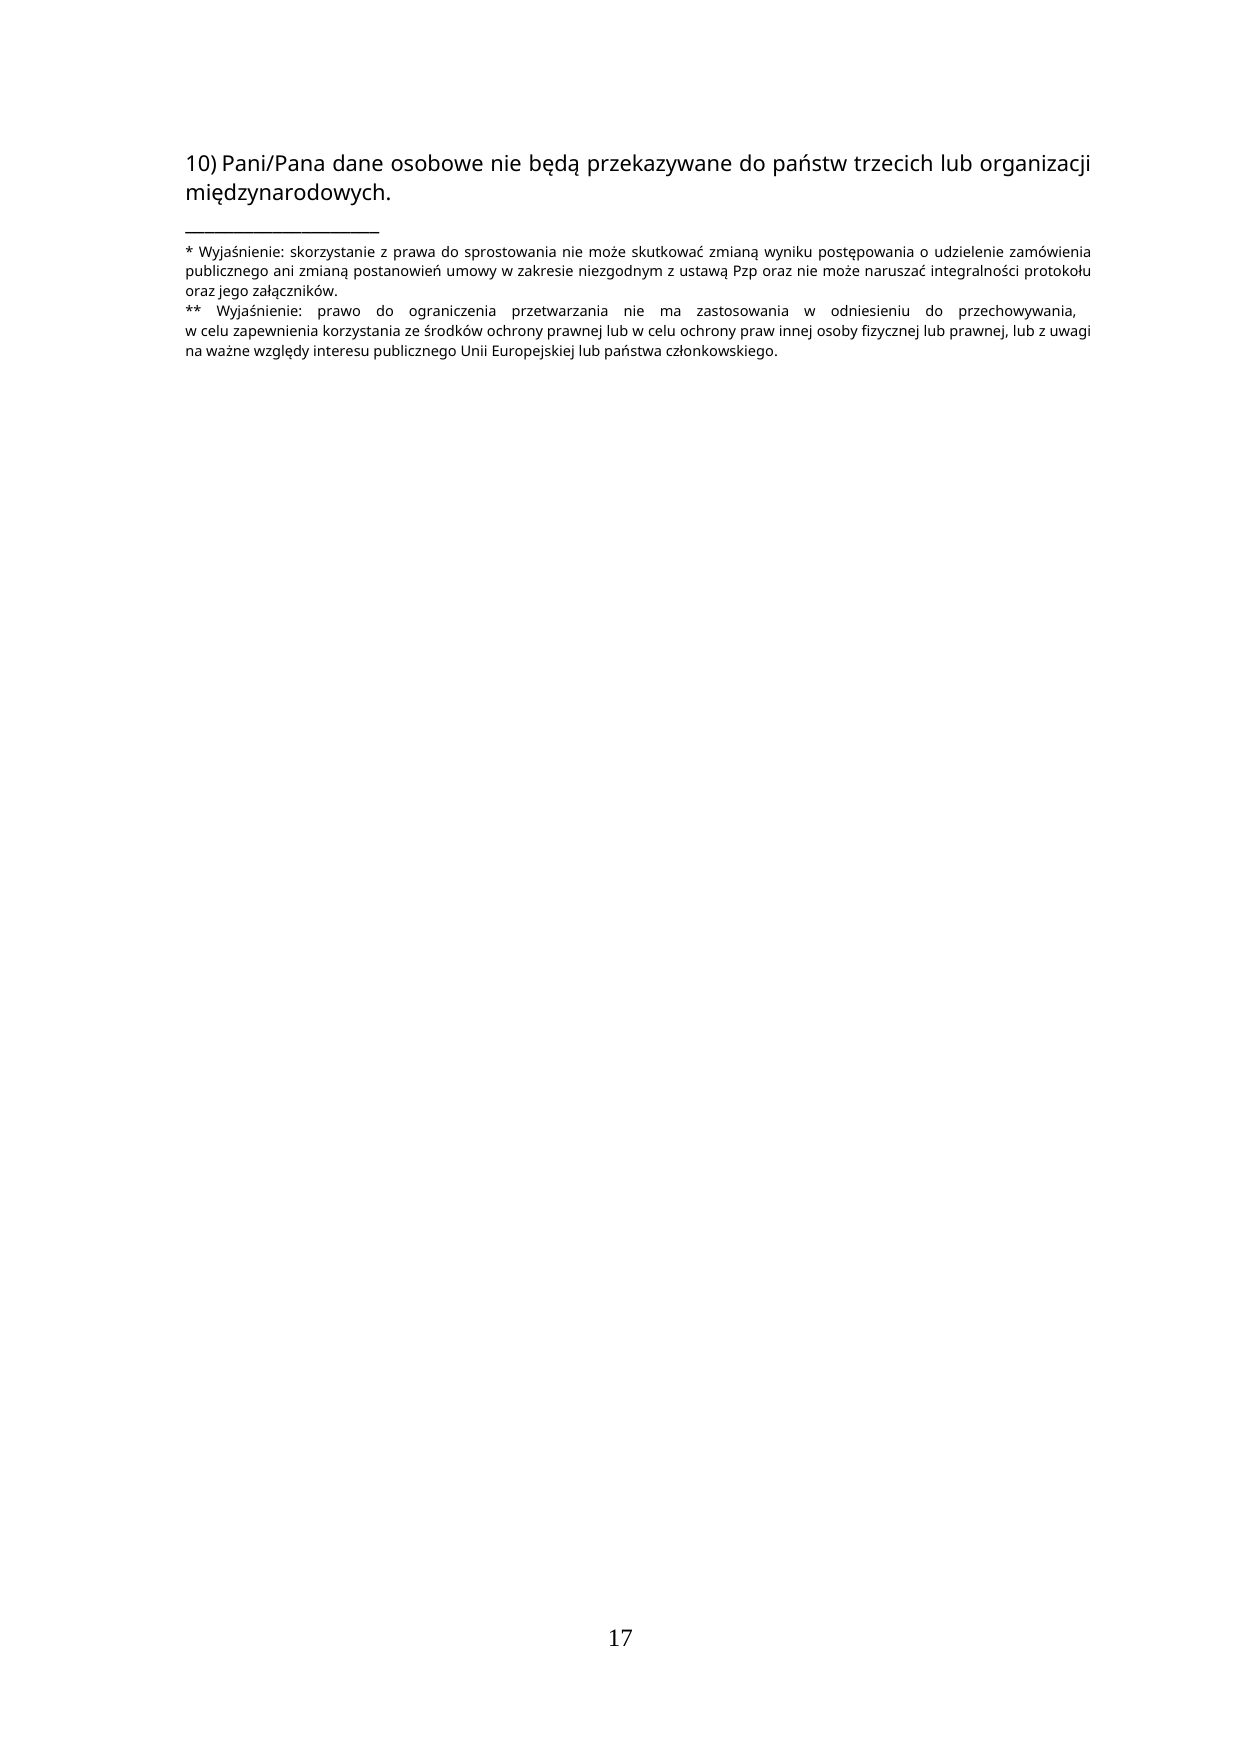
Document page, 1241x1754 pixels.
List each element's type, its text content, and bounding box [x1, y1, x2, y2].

text * Wyjaśnienie: skorzystanie z prawa do sprostowania nie może skutkować zmianą wyniku postępowania o udzielenie zamówienia publicznego ani zmianą postanowień umowy w zakresie niezgodnym z ustawą Pzp oraz nie może naruszać integralności protokołu oraz jego załączników. [185, 241, 1093, 301]
text ** Wyjaśnienie: prawo do ograniczenia przetwarzania nie ma zastosowania w odniesieniu do przechowywania, w celu zapewnienia korzystania ze środków ochrony prawnej lub w celu ochrony praw innej osoby fizycznej lub prawnej, lub z uwagi na ważne względy interesu publicznego Unii Europejskiej lub państwa członkowskiego. [185, 301, 1093, 361]
text 10) Pani/Pana dane osobowe nie będą przekazywane do państw trzecich lub organizacji międzynarodowych. [185, 148, 1093, 207]
text ____________________ [185, 207, 1093, 237]
